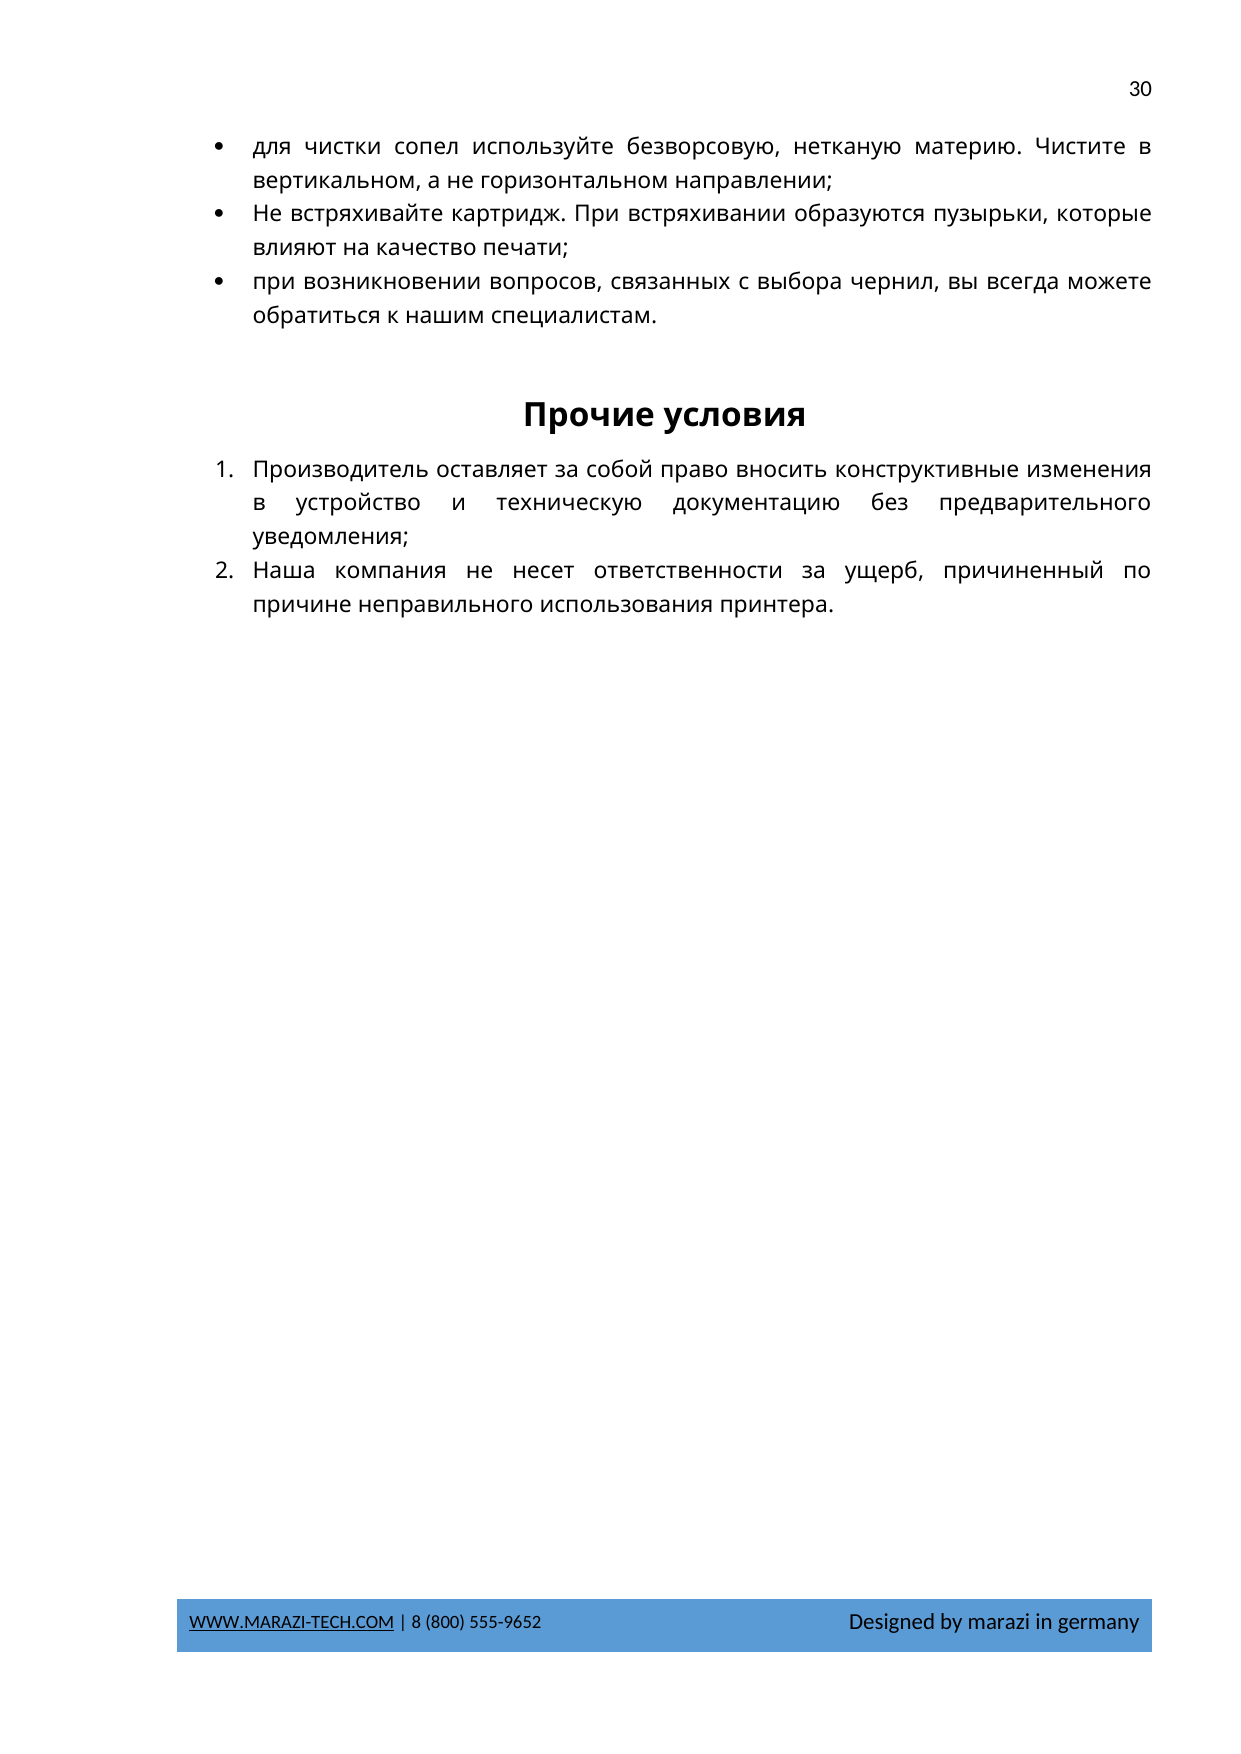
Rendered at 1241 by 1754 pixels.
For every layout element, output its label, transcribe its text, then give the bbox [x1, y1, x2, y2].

text Прочие условия [177, 391, 1152, 436]
list Производитель оставляет за собой право вносить конструктивные изменения в устройство и техническую документацию без предварительного уведомления; [215, 452, 1152, 551]
list Наша компания не несет ответственности за ущерб, причиненный по причине неправильного использования принтера. [215, 554, 1152, 619]
list Не встряхивайте картридж. При встряхивании образуются пузырьки, которые влияют на качество печати; [215, 197, 1152, 262]
list для чистки сопел используйте безворсовую, нетканую материю. Чистите в вертикальном, а не горизонтальном направлении; [215, 130, 1152, 195]
list при возникновении вопросов, связанных с выбора чернил, вы всегда можете обратиться к нашим специалистам. [215, 265, 1152, 330]
